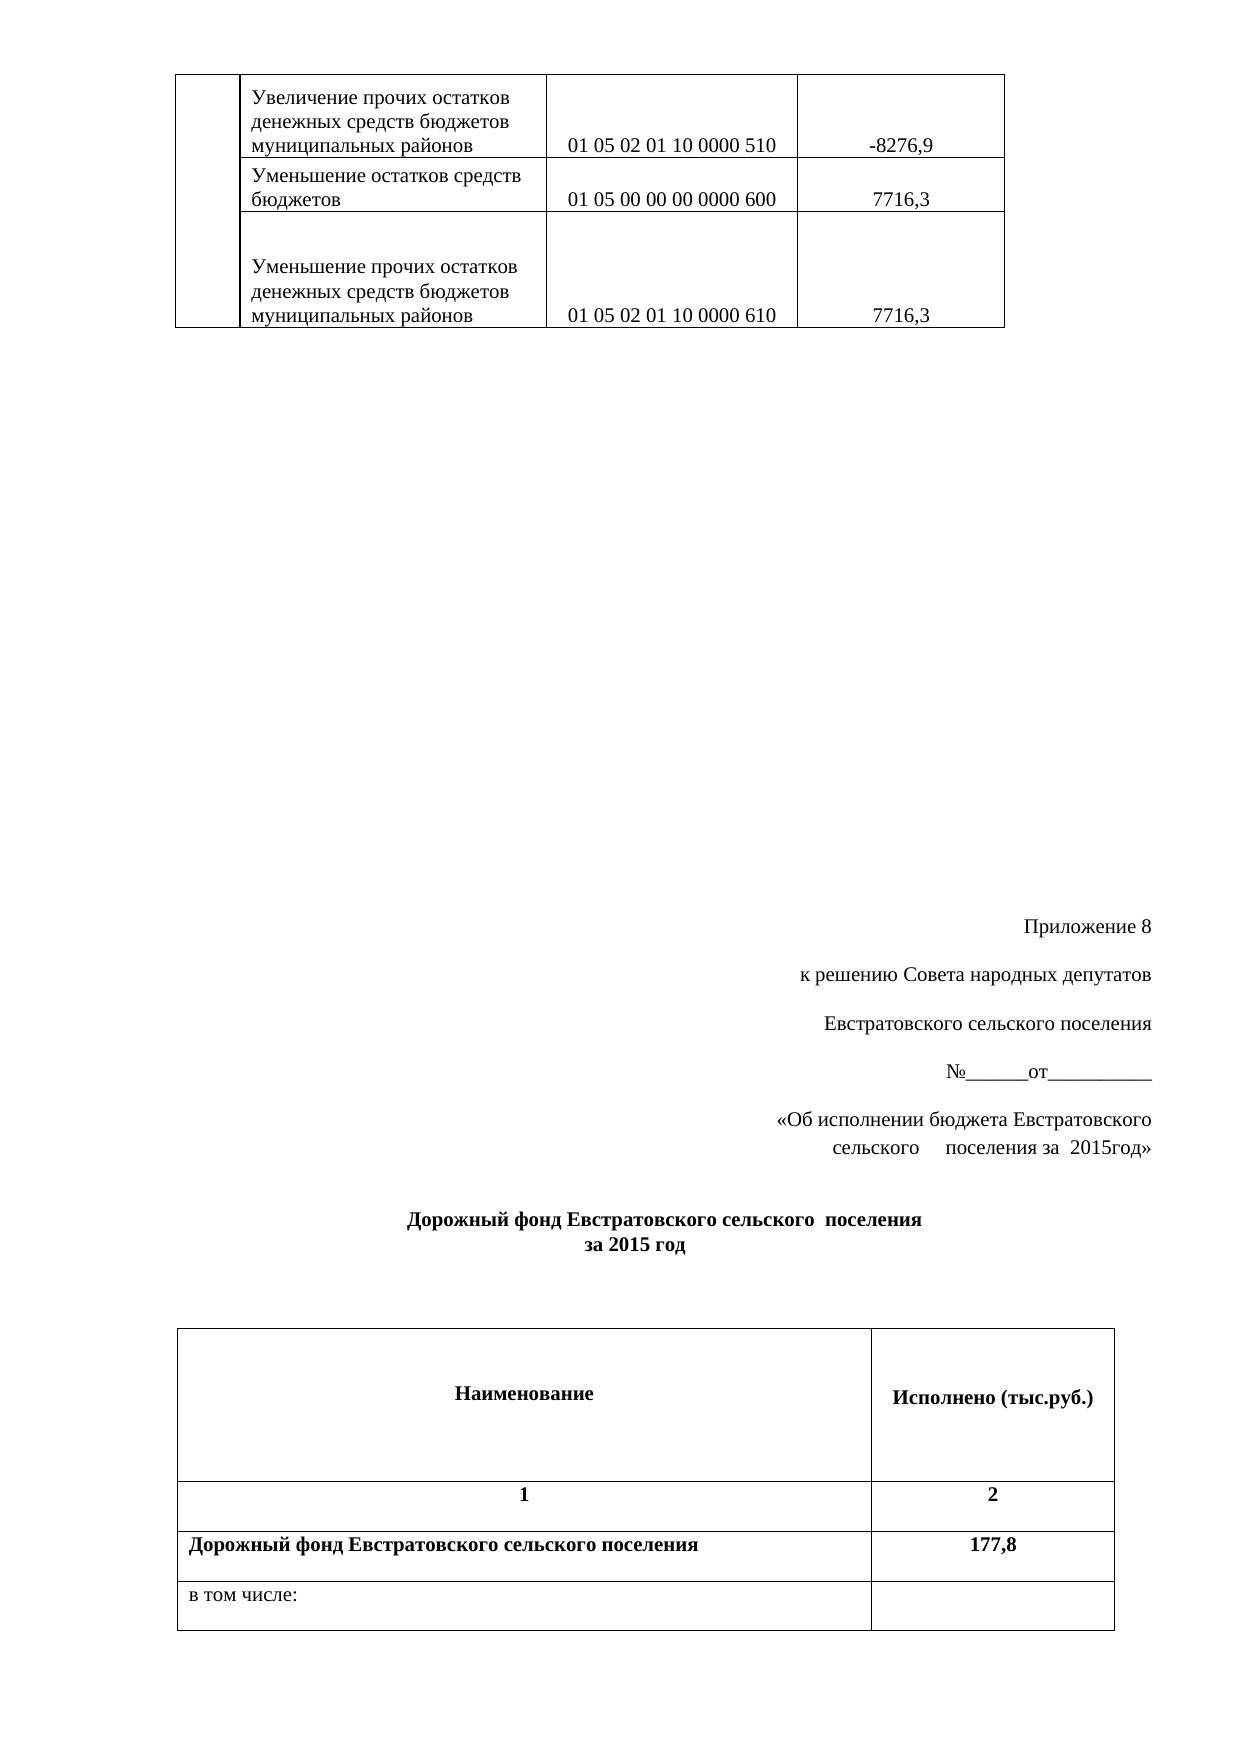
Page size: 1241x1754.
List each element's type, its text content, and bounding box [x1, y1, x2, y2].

table_cell 01 05 00 00 00 0000 600 [547, 158, 797, 211]
text Приложение 8 [517, 913, 1152, 938]
table_cell 2 [872, 1482, 1114, 1531]
table_cell 7716,3 [798, 212, 1004, 327]
text Евстратовского сельского поселения [517, 1010, 1152, 1034]
table_header Наименование [178, 1329, 871, 1481]
text «Об исполнении бюджета Евстратовского сельского поселения за 2015год» [517, 1107, 1152, 1159]
table_cell -8276,9 [798, 75, 1004, 157]
table_cell в том числе: [178, 1582, 871, 1630]
text к решению Совета народных депутатов [517, 962, 1152, 986]
table_cell Дорожный фонд Евстратовского сельского поселения [178, 1532, 871, 1581]
table_cell 177,8 [872, 1532, 1114, 1581]
table_cell Уменьшение прочих остатков денежных средств бюджетов муниципальных районов [241, 212, 546, 327]
table_cell [872, 1582, 1114, 1630]
table_cell Уменьшение остатков средств бюджетов [241, 158, 546, 211]
table_cell 01 05 02 01 10 0000 610 [547, 212, 797, 327]
text №______от__________ [517, 1059, 1152, 1083]
table_cell 01 05 02 01 10 0000 510 [547, 75, 797, 157]
table_cell Увеличение прочих остатков денежных средств бюджетов муниципальных районов [241, 75, 546, 157]
table_cell 1 [178, 1482, 871, 1531]
text Дорожный фонд Евстратовского сельского поселения [177, 1207, 1152, 1231]
table_header Исполнено (тыс.руб.) [872, 1329, 1114, 1481]
text за 2015 год [177, 1231, 1093, 1256]
table_cell 7716,3 [798, 158, 1004, 211]
